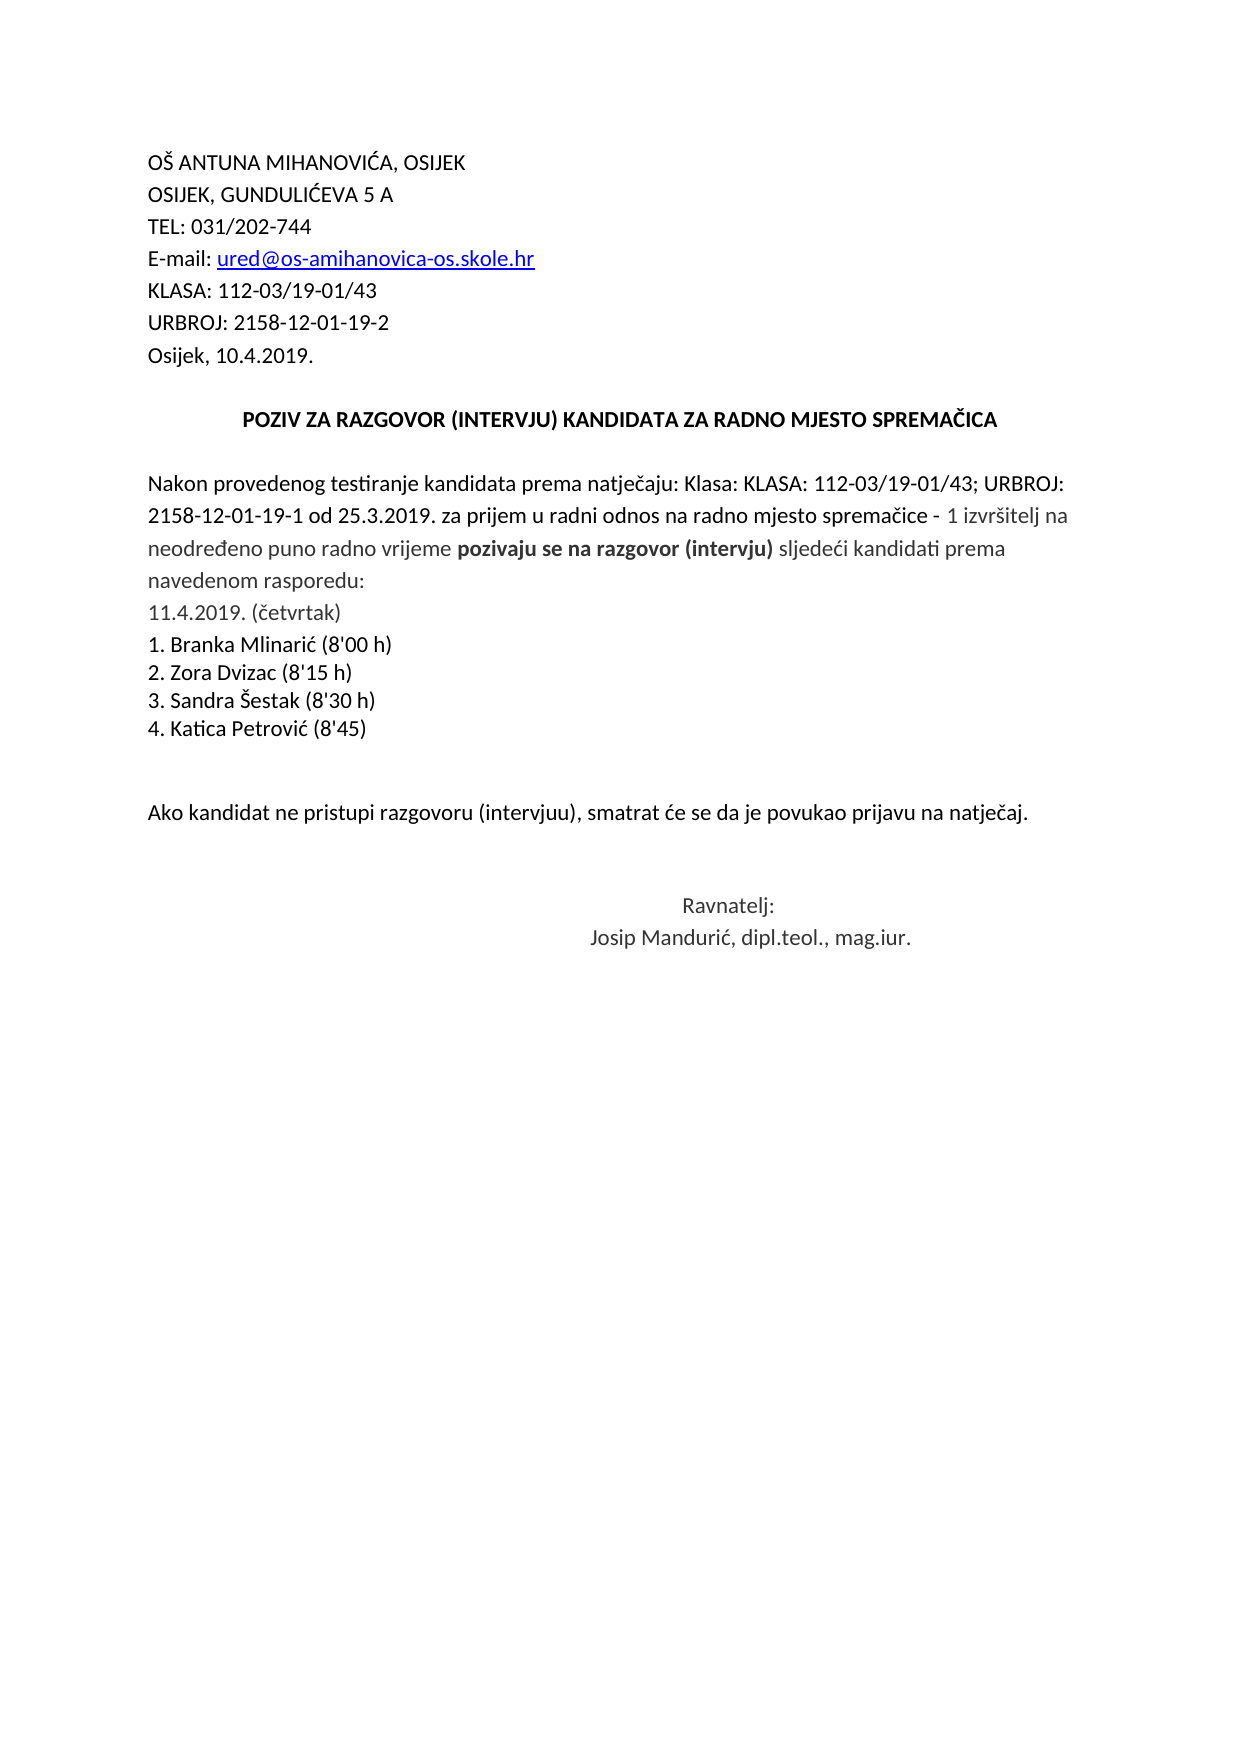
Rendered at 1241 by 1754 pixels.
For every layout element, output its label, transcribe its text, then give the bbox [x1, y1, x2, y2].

text OSIJEK, GUNDULIĆEVA 5 A [148, 180, 1093, 208]
text URBROJ: 2158-12-01-19-2 [148, 308, 1093, 337]
text KLASA: 112-03/19-01/43 [148, 276, 1093, 304]
text Osijek, 10.4.2019. [148, 341, 1093, 369]
text 3. Sandra Šestak (8'30 h) [148, 686, 1093, 714]
text Ako kandidat ne pristupi razgovoru (intervjuu), smatrat će se da je povukao prijavu na natječaj. [148, 798, 1093, 827]
text Ravnatelj: Josip Mandurić, dipl.teol., mag.iur. [590, 891, 1093, 951]
text OŠ ANTUNA MIHANOVIĆA, OSIJEK [148, 148, 1093, 176]
text TEL: 031/202-744 [148, 212, 1093, 240]
text 2. Zora Dvizac (8'15 h) [148, 658, 1093, 686]
text Nakon provedenog testiranje kandidata prema natječaju: Klasa: KLASA: 112-03/19-01/43; URBROJ: 2158-12-01-19-1 od 25.3.2019. za prijem u radni odnos na radno mjesto spremačice - 1 izvršitelj na neodređeno puno radno vrijeme pozivaju se na razgovor (intervju) sljedeći kandidati prema navedenom rasporedu: [148, 469, 1093, 594]
text 11.4.2019. (četvrtak) [148, 598, 1093, 626]
text 1. Branka Mlinarić (8'00 h) [148, 630, 1093, 658]
text POZIV ZA RAZGOVOR (INTERVJU) KANDIDATA ZA RADNO MJESTO SPREMAČICA [148, 405, 1093, 433]
text 4. Katica Petrović (8'45) [148, 714, 1093, 742]
text E-mail: ured@os-amihanovica-os.skole.hr [148, 244, 1093, 272]
